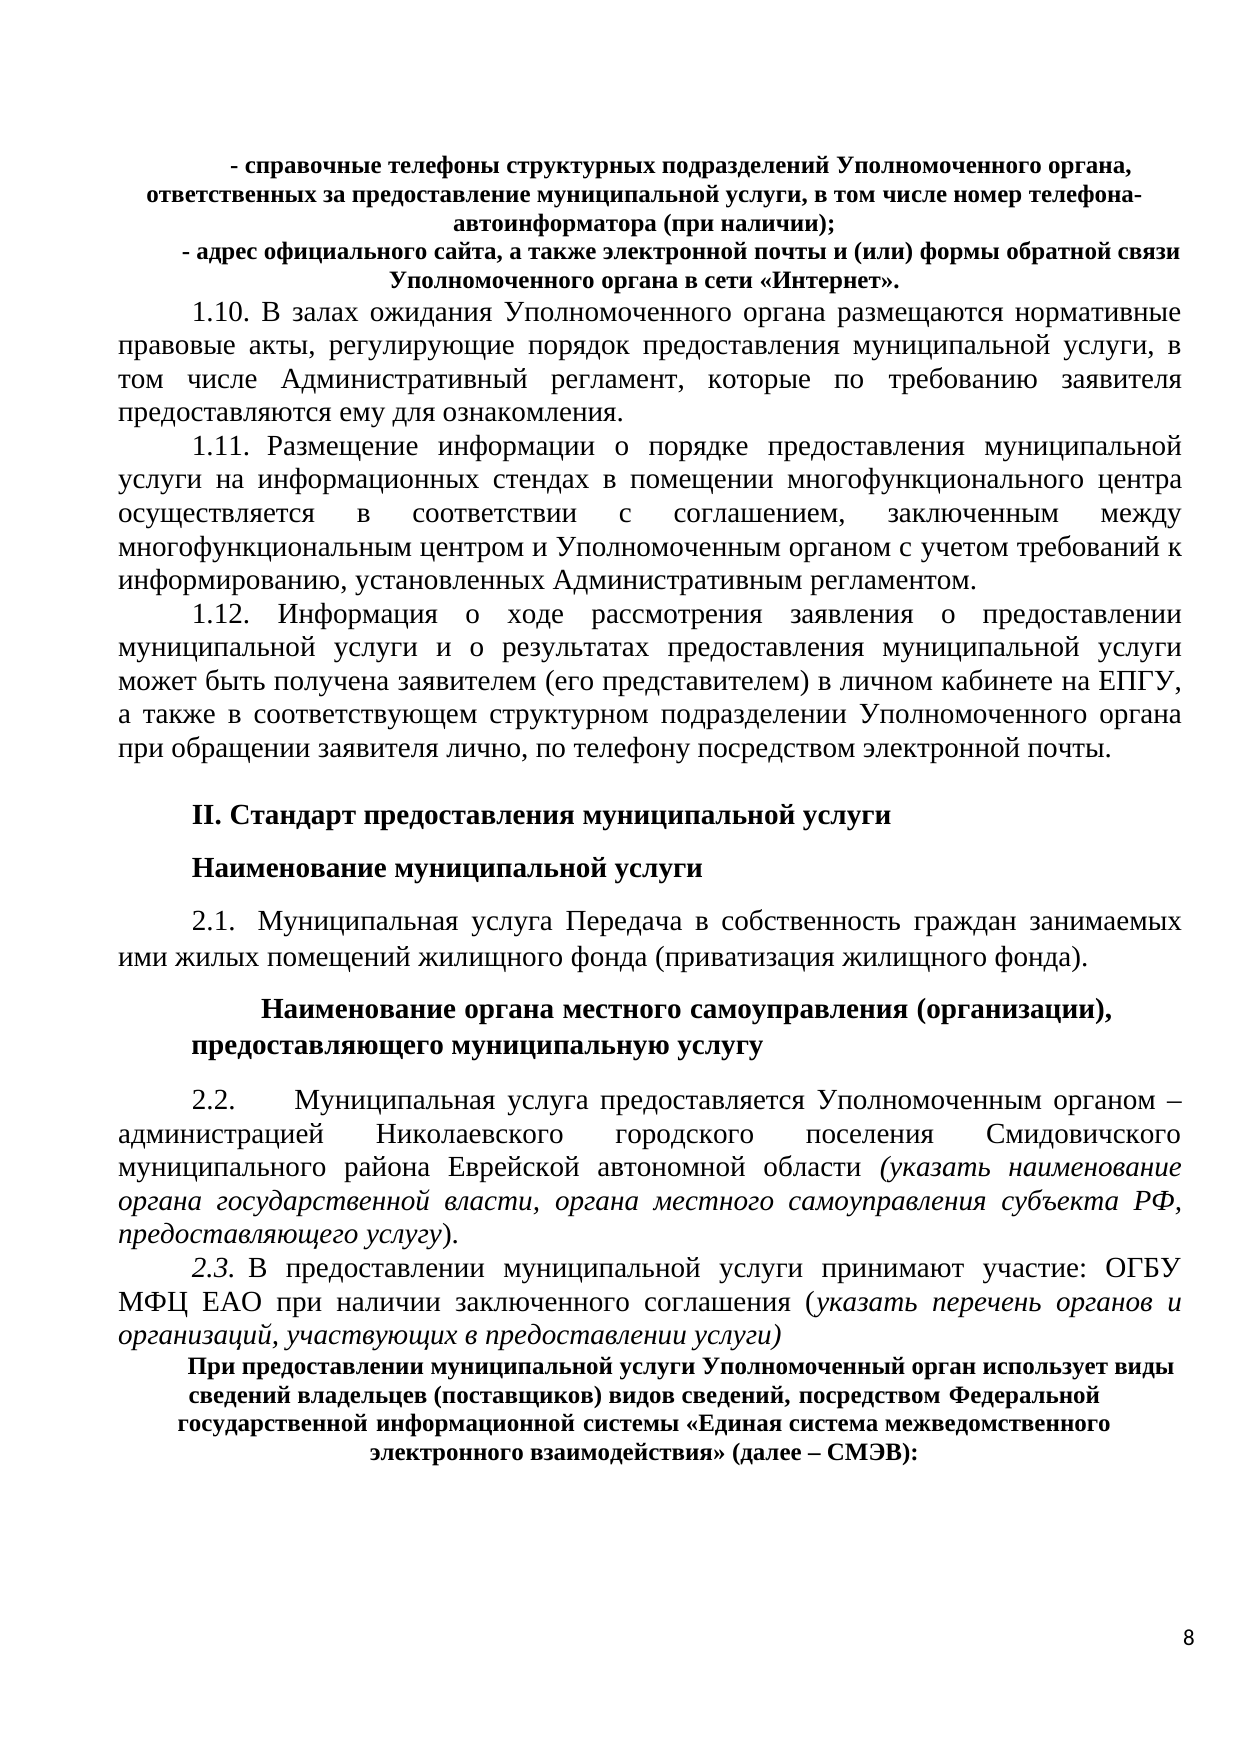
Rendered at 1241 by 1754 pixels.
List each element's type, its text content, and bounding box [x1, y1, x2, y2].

text - справочные телефоны структурных подразделений Уполномоченного органа, ответственных за предоставление муниципальной услуги, в том числе номер телефона-автоинформатора (при наличии); [106, 150, 1182, 236]
subtitle Стандарт предоставления муниципальной услуги [192, 797, 1140, 830]
list Муниципальная услуга предоставляется Уполномоченным органом – администрацией Николаевского городского поселения Смидовичского муниципального района Еврейской автономной области (указать наименование органа государственной власти, органа местного самоуправления субъекта РФ, предоставляющего услугу). [118, 1082, 1182, 1250]
list В залах ожидания Уполномоченного органа размещаются нормативные правовые акты, регулирующие порядок предоставления муниципальной услуги, в том числе Административный регламент, которые по требованию заявителя предоставляются ему для ознакомления. [118, 294, 1182, 428]
subtitle Наименование органа местного самоуправления (организации), предоставляющего муниципальную услугу [191, 991, 1112, 1061]
subtitle Наименование муниципальной услуги [192, 850, 1140, 883]
list В предоставлении муниципальной услуги принимают участие: ОГБУ МФЦ ЕАО при наличии заключенного соглашения (указать перечень органов и организаций, участвующих в предоставлении услуги) [118, 1250, 1182, 1351]
list Размещение информации о порядке предоставления муниципальной услуги на информационных стендах в помещении многофункционального центра осуществляется в соответствии с соглашением, заключенным между многофункциональным центром и Уполномоченным органом с учетом требований к информированию, установленных Административным регламентом. [118, 428, 1182, 596]
list Информация о ходе рассмотрения заявления о предоставлении муниципальной услуги и о результатах предоставления муниципальной услуги может быть получена заявителем (его представителем) в личном кабинете на ЕПГУ, а также в соответствующем структурном подразделении Уполномоченного органа при обращении заявителя лично, по телефону посредством электронной почты. [118, 596, 1182, 763]
text - адрес официального сайта, а также электронной почты и (или) формы обратной связи Уполномоченного органа в сети «Интернет». [106, 236, 1182, 294]
text При предоставлении муниципальной услуги Уполномоченный орган использует виды сведений владельцев (поставщиков) видов сведений, посредством Федеральной государственной информационной системы «Единая система межведомственного электронного взаимодействия» (далее – СМЭВ): [106, 1351, 1182, 1466]
list Муниципальная услуга Передача в собственность граждан занимаемых ими жилых помещений жилищного фонда (приватизация жилищного фонда). [118, 903, 1182, 972]
